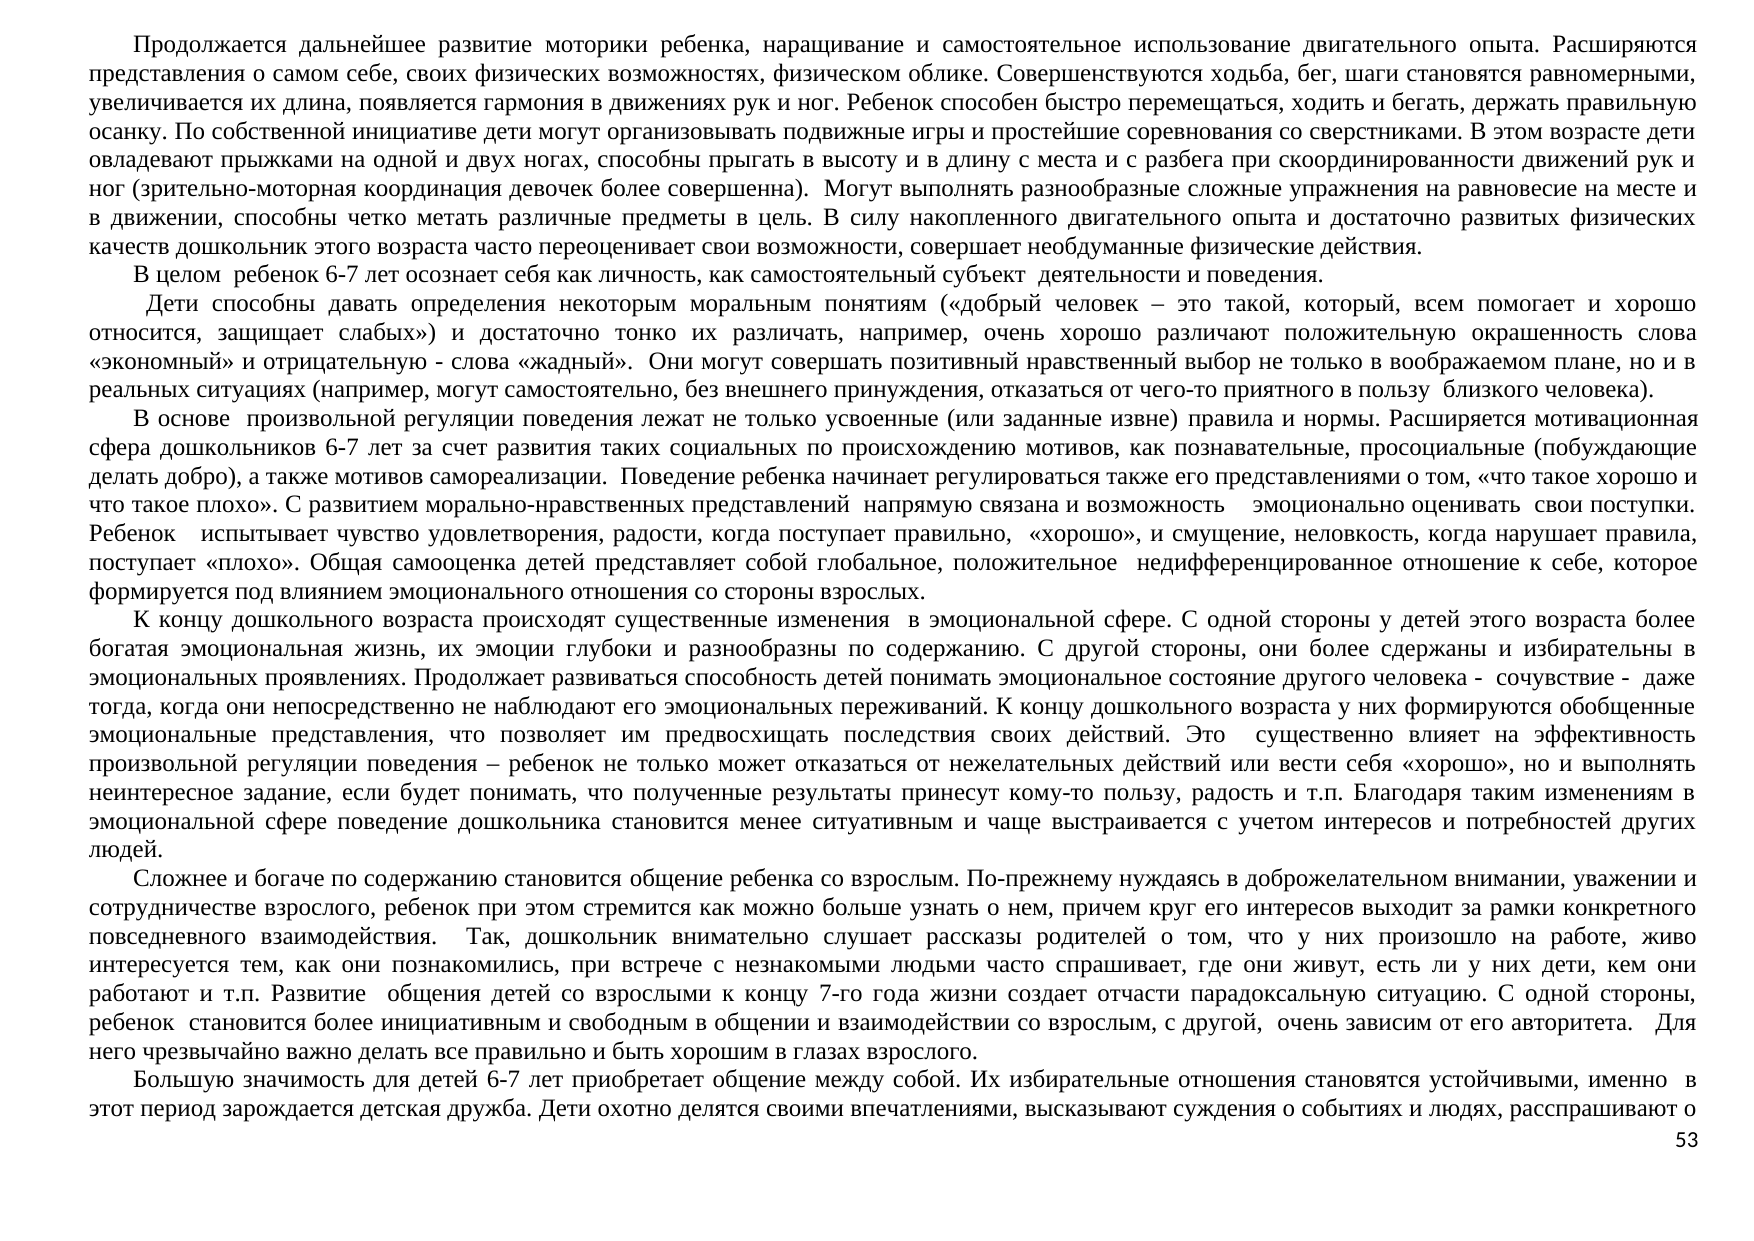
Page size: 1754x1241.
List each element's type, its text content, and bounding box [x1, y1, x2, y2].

text Дети способны давать определения некоторым моральным понятиям («добрый человек – это такой, который, всем помогает и хорошо относится, защищает слабых») и достаточно тонко их различать, например, очень хорошо различают положительную окрашенность слова «экономный» и отрицательную - слова «жадный». Они могут совершать позитивный нравственный выбор не только в воображаемом плане, но и в реальных ситуациях (например, могут самостоятельно, без внешнего принуждения, отказаться от чего-то приятного в пользу близкого человека). [89, 489, 1698, 604]
text От 6 до 7 лет [89, 29, 1698, 58]
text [89, 1064, 1699, 1122]
text К концу дошкольного возраста происходят существенные изменения в эмоциональной сфере. С одной стороны у детей этого возраста более богатая эмоциональная жизнь, их эмоции глубоки и разнообразны по содержанию. С другой стороны, они более сдержаны и избирательны в эмоциональных проявлениях. Продолжает развиваться способность детей понимать эмоциональное состояние другого человека - сочувствие - даже тогда, когда они непосредственно не наблюдают его эмоциональных переживаний. К концу дошкольного возраста у них формируются обобщенные эмоциональные представления, что позволяет им предвосхищать последствия своих действий. Это существенно влияет на эффективность произвольной регуляции поведения – ребенок не только может отказаться от нежелательных действий или вести себя «хорошо», но и выполнять неинтересное задание, если будет понимать, что полученные результаты принесут кому-то пользу, радость и т.п. Благодаря таким изменениям в эмоциональной сфере поведение дошкольника становится менее ситуативным и чаще выстраивается с учетом интересов и потребностей других людей. [89, 806, 1697, 1064]
text Продолжается дальнейшее развитие моторики ребенка, наращивание и самостоятельное использование двигательного опыта. Расширяются представления о самом себе, своих физических возможностях, физическом облике. Совершенствуются ходьба, бег, шаги становятся равномерными, увеличивается их длина, появляется гармония в движениях рук и ног. Ребенок способен быстро перемещаться, ходить и бегать, держать правильную осанку. По собственной инициативе дети могут организовывать подвижные игры и простейшие соревнования со сверстниками. В этом возрасте дети овладевают прыжками на одной и двух ногах, способны прыгать в высоту и в длину с места и с разбега при скоординированности движений рук и ног (зрительно-моторная координация девочек более совершенна). Могут выполнять разнообразные сложные упражнения на равновесие на месте и в движении, способны четко метать различные предметы в цель. В силу накопленного двигательного опыта и достаточно развитых физических качеств дошкольник этого возраста часто переоценивает свои возможности, совершает необдуманные физические действия. [89, 231, 1698, 461]
text К 6-7 годам ребенок уверенно владеет культурой самообслуживания: может самостоятельно обслужить себя, обладает полезными привычками, элементарными навыками личной гигиены; определяет состояние своего здоровья (здоров он или болен), а также состояние здоровья окружающих; может назвать и показать, что именно у него болит, какая часть тела, какой орган; владеет культурой приема пищи; одевается в соответствие с погодой, не переохлаждаясь и не утепляясь чрезмерно. Старший дошкольник уже может объяснить ребенку или взрослому, что нужно сделать в случае травмы (алгоритм действий) и готов оказать элементарную помощь самому себе и другому (промыть глаза, промыть ранку, обработать ее, обратиться к взрослому за помощью) в подобных ситуациях. [89, 58, 1699, 231]
text В целом ребенок 6-7 лет осознает себя как личность, как самостоятельный субъект деятельности и поведения. [89, 461, 1698, 489]
text В основе произвольной регуляции поведения лежат не только усвоенные (или заданные извне) правила и нормы. Расширяется мотивационная сфера дошкольников 6-7 лет за счет развития таких социальных по происхождению мотивов, как познавательные, просоциальные (побуждающие делать добро), а также мотивов самореализации. Поведение ребенка начинает регулироваться также его представлениями о том, «что такое хорошо и что такое плохо». С развитием морально-нравственных представлений напрямую связана и возможность эмоционально оценивать свои поступки. Ребенок испытывает чувство удовлетворения, радости, когда поступает правильно, «хорошо», и смущение, неловкость, когда нарушает правила, поступает «плохо». Общая самооценка детей представляет собой глобальное, положительное недифференцированное отношение к себе, которое формируется под влиянием эмоционального отношения со стороны взрослых. [89, 604, 1699, 806]
